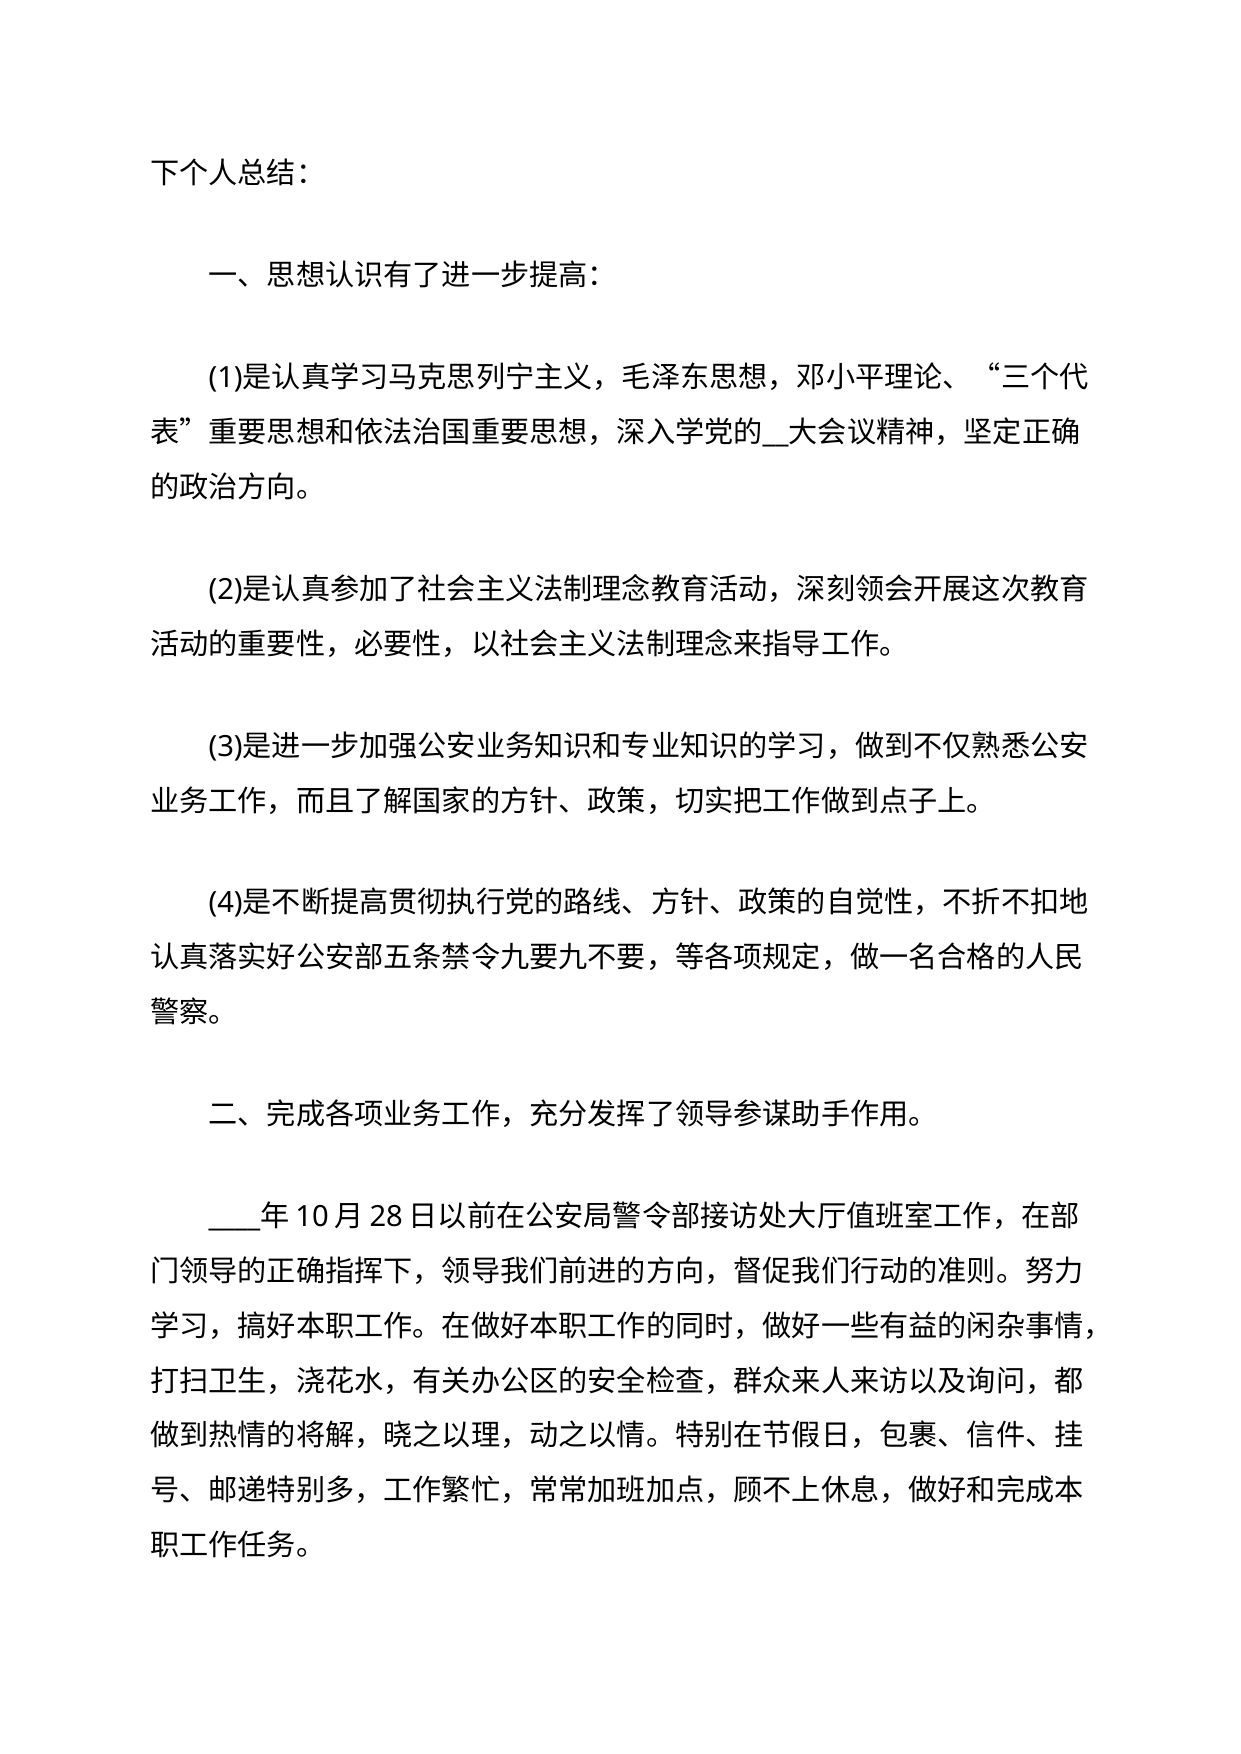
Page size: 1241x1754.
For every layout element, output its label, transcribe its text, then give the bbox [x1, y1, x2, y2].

text 二、完成各项业务工作，充分发挥了领导参谋助手作用。 [150, 1091, 1090, 1133]
text (2)是认真参加了社会主义法制理念教育活动，深刻领会开展这次教育活动的重要性，必要性，以社会主义法制理念来指导工作。 [150, 565, 1090, 663]
text (4)是不断提高贯彻执行党的路线、方针、政策的自觉性，不折不扣地认真落实好公安部五条禁令九要九不要，等各项规定，做一名合格的人民警察。 [150, 879, 1090, 1031]
text (3)是进一步加强公安业务知识和专业知识的学习，做到不仅熟悉公安业务工作，而且了解国家的方针、政策，切实把工作做到点子上。 [150, 722, 1090, 819]
text (1)是认真学习马克思列宁主义，毛泽东思想，邓小平理论、“三个代表”重要思想和依法治国重要思想，深入学党的__大会议精神，坚定正确的政治方向。 [150, 353, 1090, 506]
text 一、思想认识有了进一步提高： [150, 252, 1090, 294]
text ____年10月28日以前在公安局警令部接访处大厅值班室工作，在部门领导的正确指挥下，领导我们前进的方向，督促我们行动的准则。努力学习，搞好本职工作。在做好本职工作的同时，做好一些有益的闲杂事情，打扫卫生，浇花水，有关办公区的安全检查，群众来人来访以及询问，都做到热情的将解，晓之以理，动之以情。特别在节假日，包裹、信件、挂号、邮递特别多，工作繁忙，常常加班加点，顾不上休息，做好和完成本职工作任务。 [150, 1192, 1090, 1564]
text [150, 150, 1090, 192]
